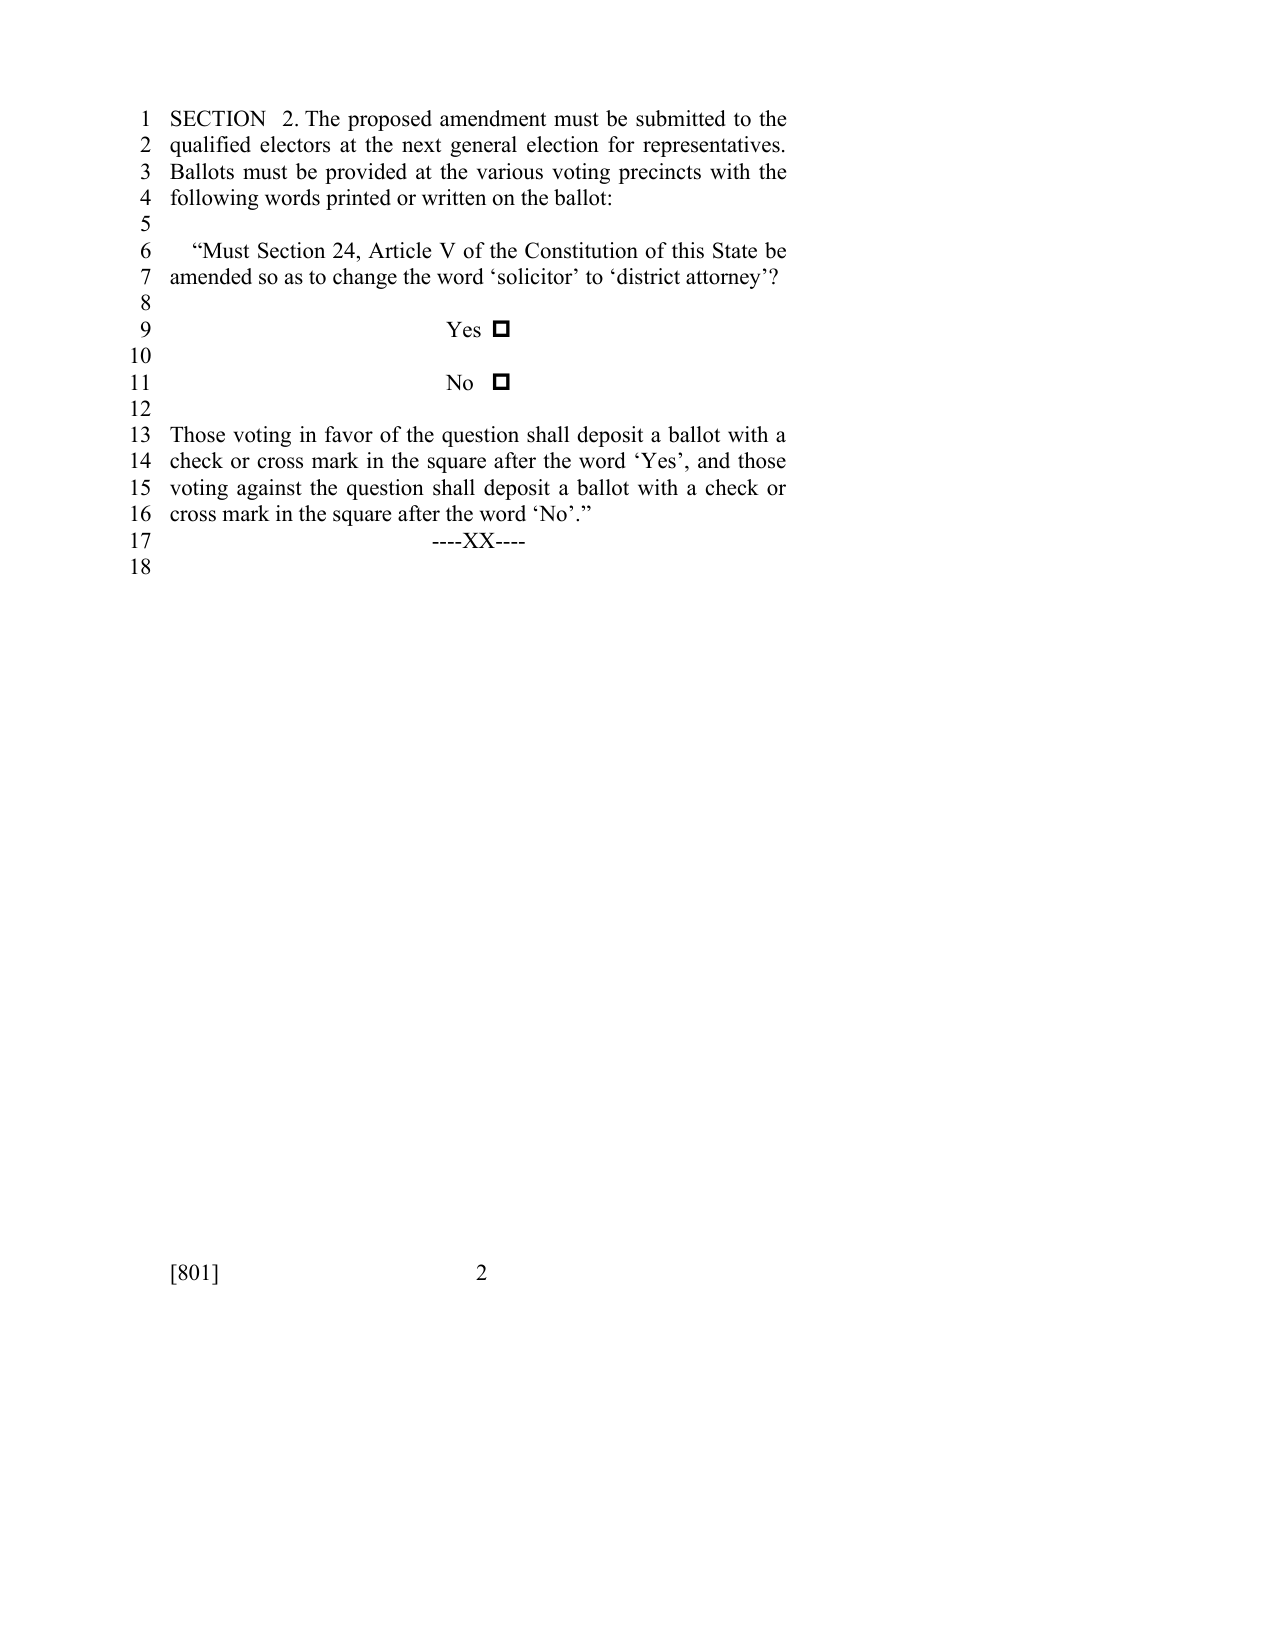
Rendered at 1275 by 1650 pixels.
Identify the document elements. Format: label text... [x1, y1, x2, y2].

text “Must Section 24, Article V of the Constitution of this State be amended so as to change the word ‘solicitor’ to ‘district attorney’? [169, 237, 787, 289]
text Those voting in favor of the question shall deposit a ballot with a check or cross mark in the square after the word ‘Yes’, and those voting against the question shall deposit a ballot with a check or cross mark in the square after the word ‘No’.” [169, 421, 787, 527]
text SECTION 2. The proposed amendment must be submitted to the qualified electors at the next general election for representatives. Ballots must be provided at the various voting precincts with the following words printed or written on the ballot: [169, 105, 787, 210]
text No  [169, 368, 787, 395]
text Yes  [169, 316, 787, 342]
text ----XX---- [169, 527, 787, 553]
